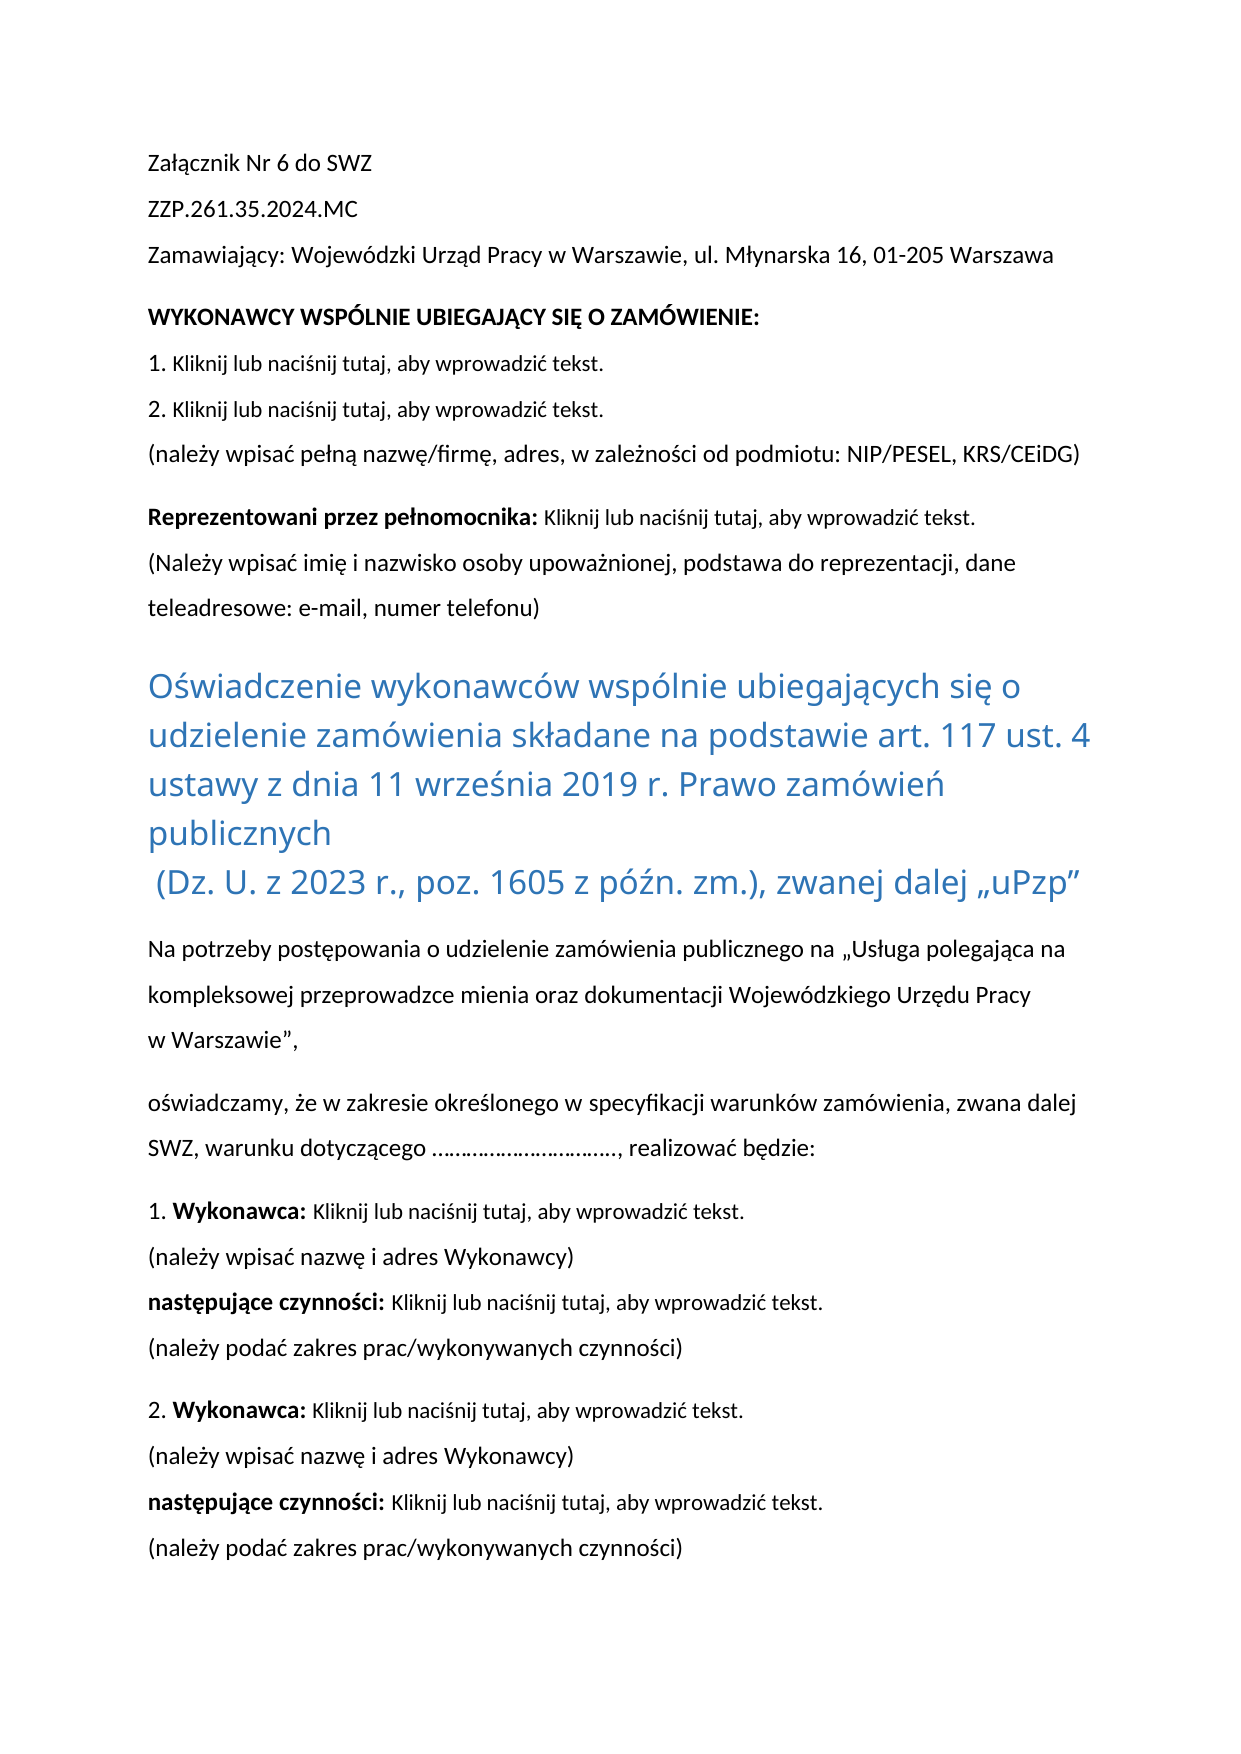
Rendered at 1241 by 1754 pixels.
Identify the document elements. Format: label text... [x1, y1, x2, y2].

list 2. [148, 393, 1093, 423]
text 1. Wykonawca: (należy wpisać nazwę i adres Wykonawcy) [148, 1195, 1093, 1271]
text Na potrzeby postępowania o udzielenie zamówienia publicznego na „Usługa polegająca na kompleksowej przeprowadzce mienia oraz dokumentacji Wojewódzkiego Urzędu Pracy w Warszawie”, [148, 933, 1093, 1055]
text Załącznik Nr 6 do SWZ [148, 148, 1093, 178]
text WYKONAWCY WSPÓLNIE UBIEGAJĄCY SIĘ O ZAMÓWIENIE: [148, 301, 1093, 332]
text Reprezentowani przez pełnomocnika: (Należy wpisać imię i nazwisko osoby upoważnionej, podstawa do reprezentacji, dane teleadresowe: e-mail, numer telefonu) [148, 501, 1093, 623]
list 1. [148, 347, 1093, 378]
text 2. Wykonawca: (należy wpisać nazwę i adres Wykonawcy) [148, 1394, 1093, 1471]
text następujące czynności: (należy podać zakres prac/wykonywanych czynności) [148, 1286, 1093, 1363]
text Zamawiający: Wojewódzki Urząd Pracy w Warszawie, ul. Młynarska 16, 01-205 Warszawa [148, 239, 1093, 269]
text (należy wpisać pełną nazwę/firmę, adres, w zależności od podmiotu: NIP/PESEL, KRS/CEiDG) [148, 439, 1093, 469]
subtitle Oświadczenie wykonawców wspólnie ubiegających się o udzielenie zamówienia składane na podstawie art. 117 ust. 4 ustawy z dnia 11 września 2019 r. Prawo zamówień publicznych (Dz. U. z 2023 r., poz. 1605 z późn. zm.), zwanej dalej „uPzp” [148, 663, 1093, 904]
text oświadczamy, że w zakresie określonego w specyfikacji warunków zamówienia, zwana dalej SWZ, warunku dotyczącego ………………………….., realizować będzie: [148, 1087, 1093, 1163]
text ZZP.261.35.2024.MC [148, 193, 1093, 224]
text następujące czynności: (należy podać zakres prac/wykonywanych czynności) [148, 1486, 1093, 1562]
